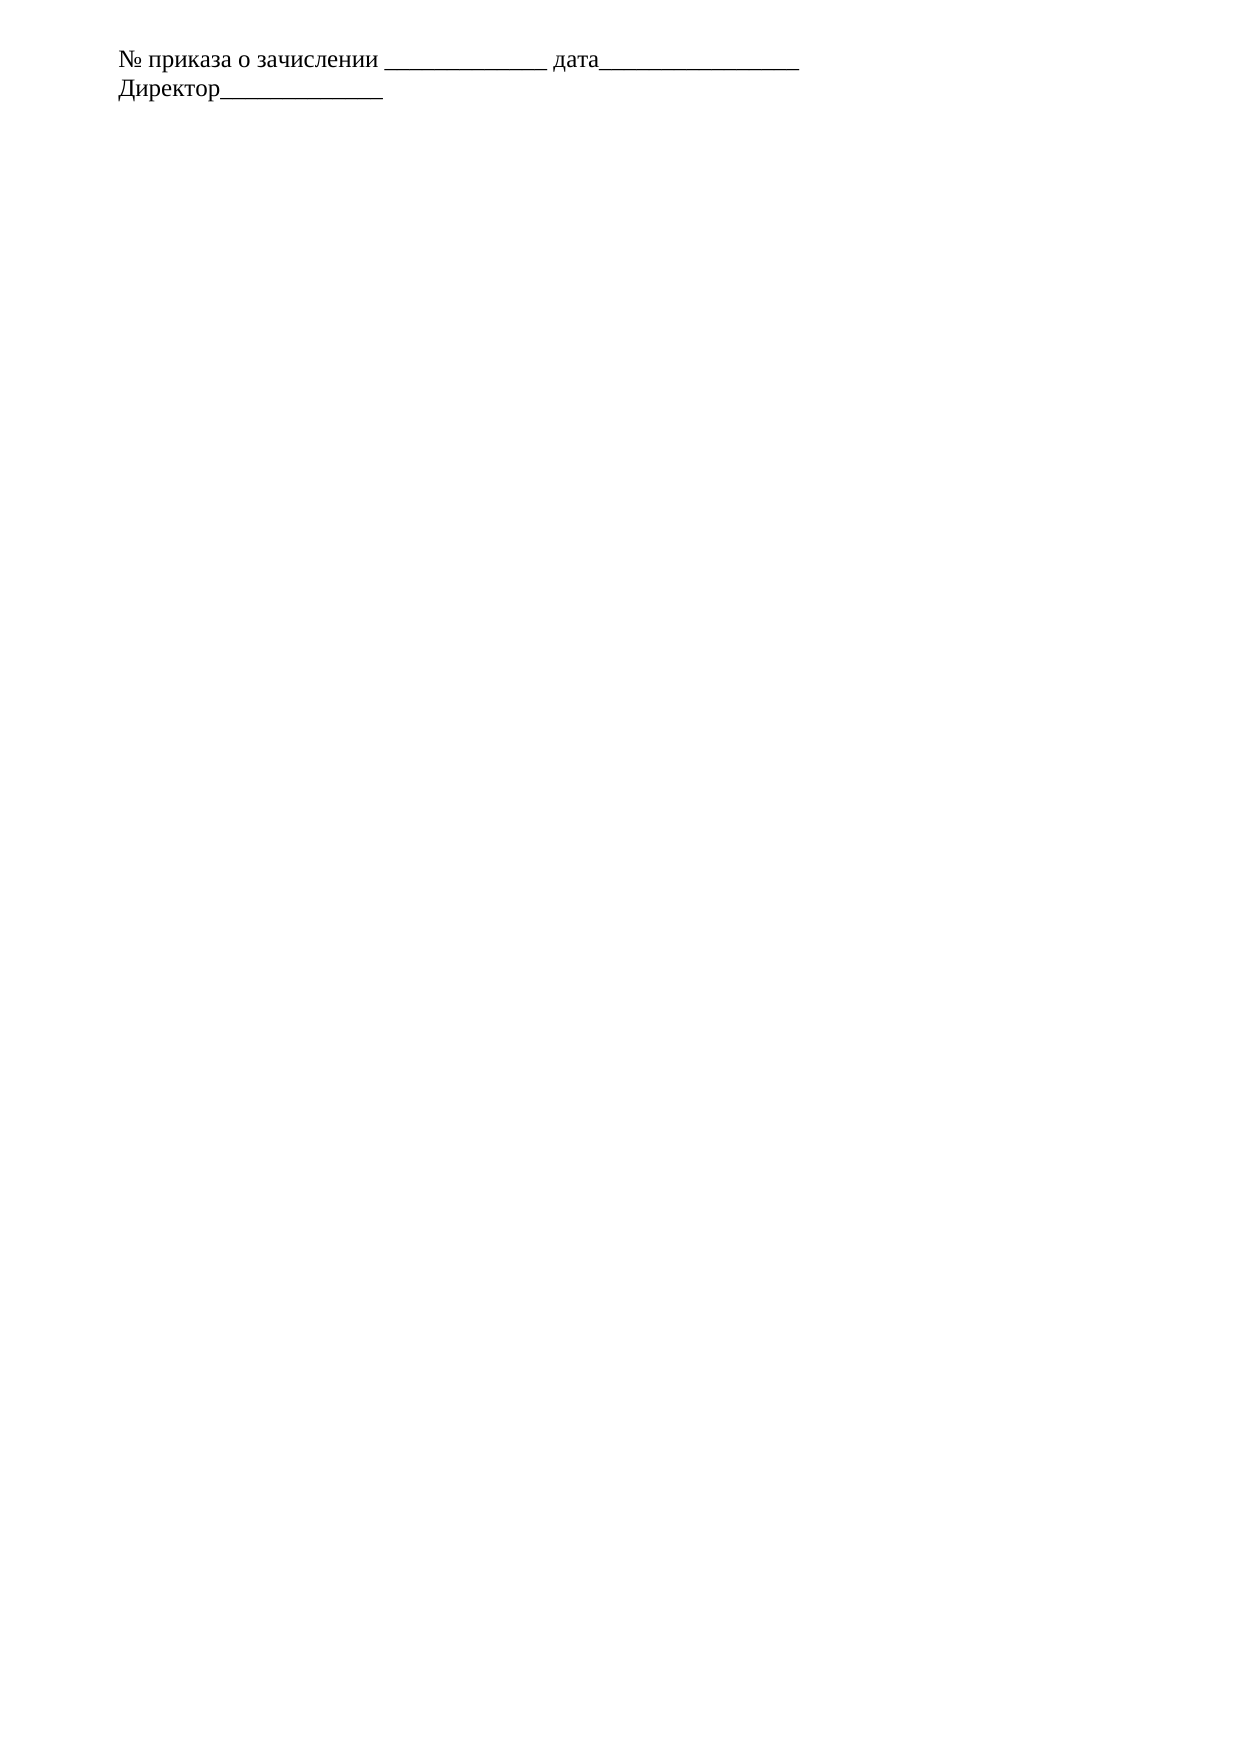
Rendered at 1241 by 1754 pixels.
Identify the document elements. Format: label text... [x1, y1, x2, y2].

text № приказа о зачислении _____________ дата________________ [118, 44, 1152, 73]
text Директор_____________ [118, 73, 1152, 102]
